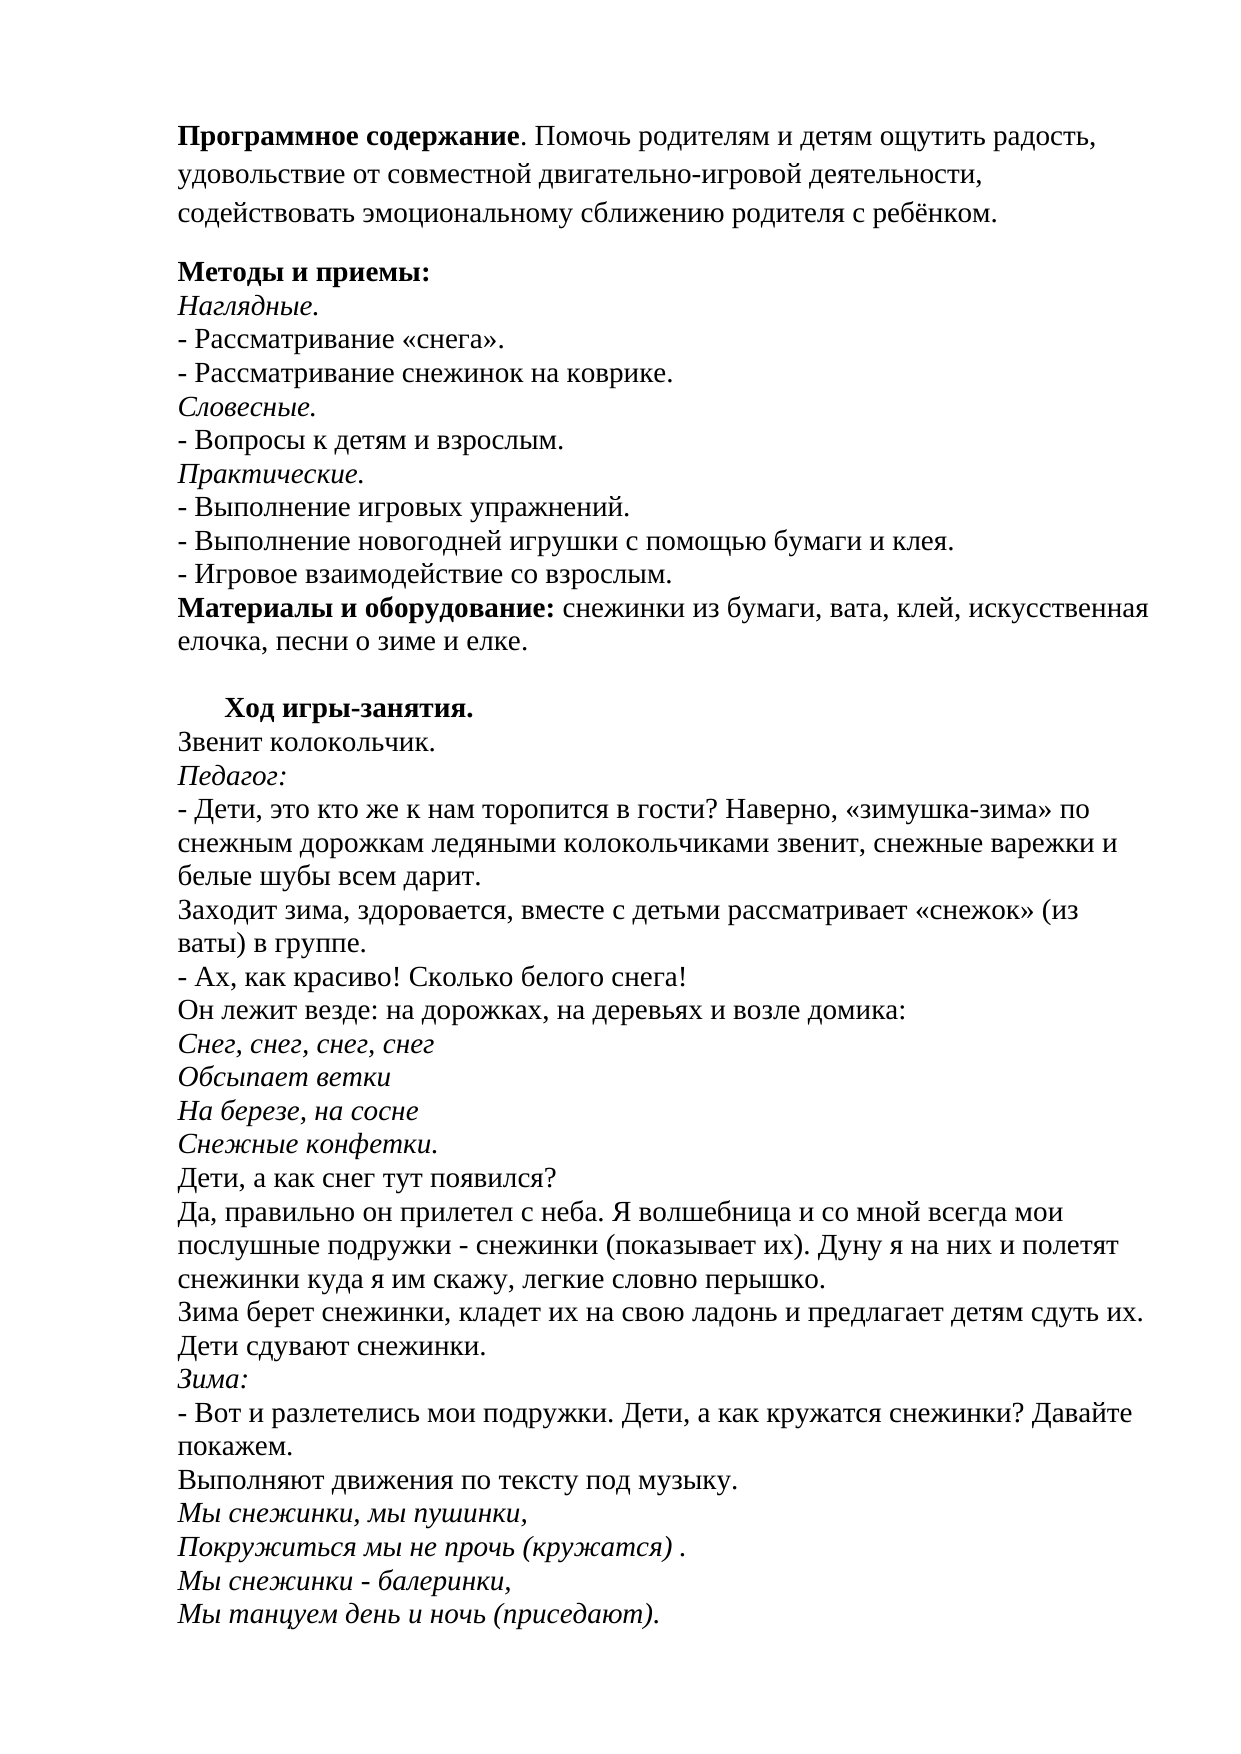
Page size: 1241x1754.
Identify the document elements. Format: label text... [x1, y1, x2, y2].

text Мы танцуем день и ночь (приседают). [177, 1596, 1152, 1630]
text Методы и приемы: [177, 254, 1152, 288]
text - Вопросы к детям и взрослым. [177, 422, 1152, 456]
text - Рассматривание «снега». [177, 322, 1152, 355]
text Да, правильно он прилетел с неба. Я волшебница и со мной всегда мои послушные подружки - снежинки (показывает их). Дуну я на них и полетят снежинки куда я им скажу, легкие словно перышко. [177, 1194, 1152, 1294]
text Звенит колокольчик. [177, 724, 1152, 758]
text На березе, на сосне [177, 1093, 1152, 1127]
text Программное содержание. Помочь родителям и детям ощутить радость, удовольствие от совместной двигательно-игровой деятельности, содействовать эмоциональному сближению родителя с ребёнком. [177, 118, 1152, 229]
text Словесные. [177, 389, 1152, 422]
text - Игровое взаимодействие со взрослым. [177, 556, 1152, 590]
text Зима: [177, 1361, 1152, 1395]
text Заходит зима, здоровается, вместе с детьми рассматривает «снежок» (из ваты) в группе. [177, 892, 1152, 959]
text - Ах, как красиво! Сколько белого снега! [177, 959, 1152, 992]
text - Выполнение новогодней игрушки с помощью бумаги и клея. [177, 523, 1152, 556]
text Выполняют движения по тексту под музыку. [177, 1462, 1152, 1496]
text Мы снежинки, мы пушинки, [177, 1496, 1152, 1529]
text - Выполнение игровых упражнений. [177, 489, 1152, 523]
text Обсыпает ветки [177, 1059, 1152, 1093]
text Наглядные. [177, 288, 1152, 322]
text Снежные конфетки. [177, 1127, 1152, 1160]
text Снег, снег, снег, снег [177, 1026, 1152, 1059]
text - Рассматривание снежинок на коврике. [177, 355, 1152, 389]
text - Дети, это кто же к нам торопится в гости? Наверно, «зимушка-зима» по снежным дорожкам ледяными колокольчиками звенит, снежные варежки и белые шубы всем дарит. [177, 791, 1152, 892]
text Покружиться мы не прочь (кружатся) . [177, 1529, 1152, 1563]
text Педагог: [177, 758, 1152, 791]
text Дети сдувают снежинки. [177, 1328, 1152, 1361]
text Практические. [177, 456, 1152, 489]
text Материалы и оборудование: снежинки из бумаги, вата, клей, искусственная елочка, песни о зиме и елке. [177, 590, 1152, 657]
text Мы снежинки - балеринки, [177, 1563, 1152, 1596]
text Ход игры-занятия. [224, 691, 1152, 724]
text Зима берет снежинки, кладет их на свою ладонь и предлагает детям сдуть их. [177, 1294, 1152, 1328]
text Дети, а как снег тут появился? [177, 1160, 1152, 1194]
text Он лежит везде: на дорожках, на деревьях и возле домика: [177, 992, 1152, 1026]
text - Вот и разлетелись мои подружки. Дети, а как кружатся снежинки? Давайте покажем. [177, 1395, 1152, 1462]
